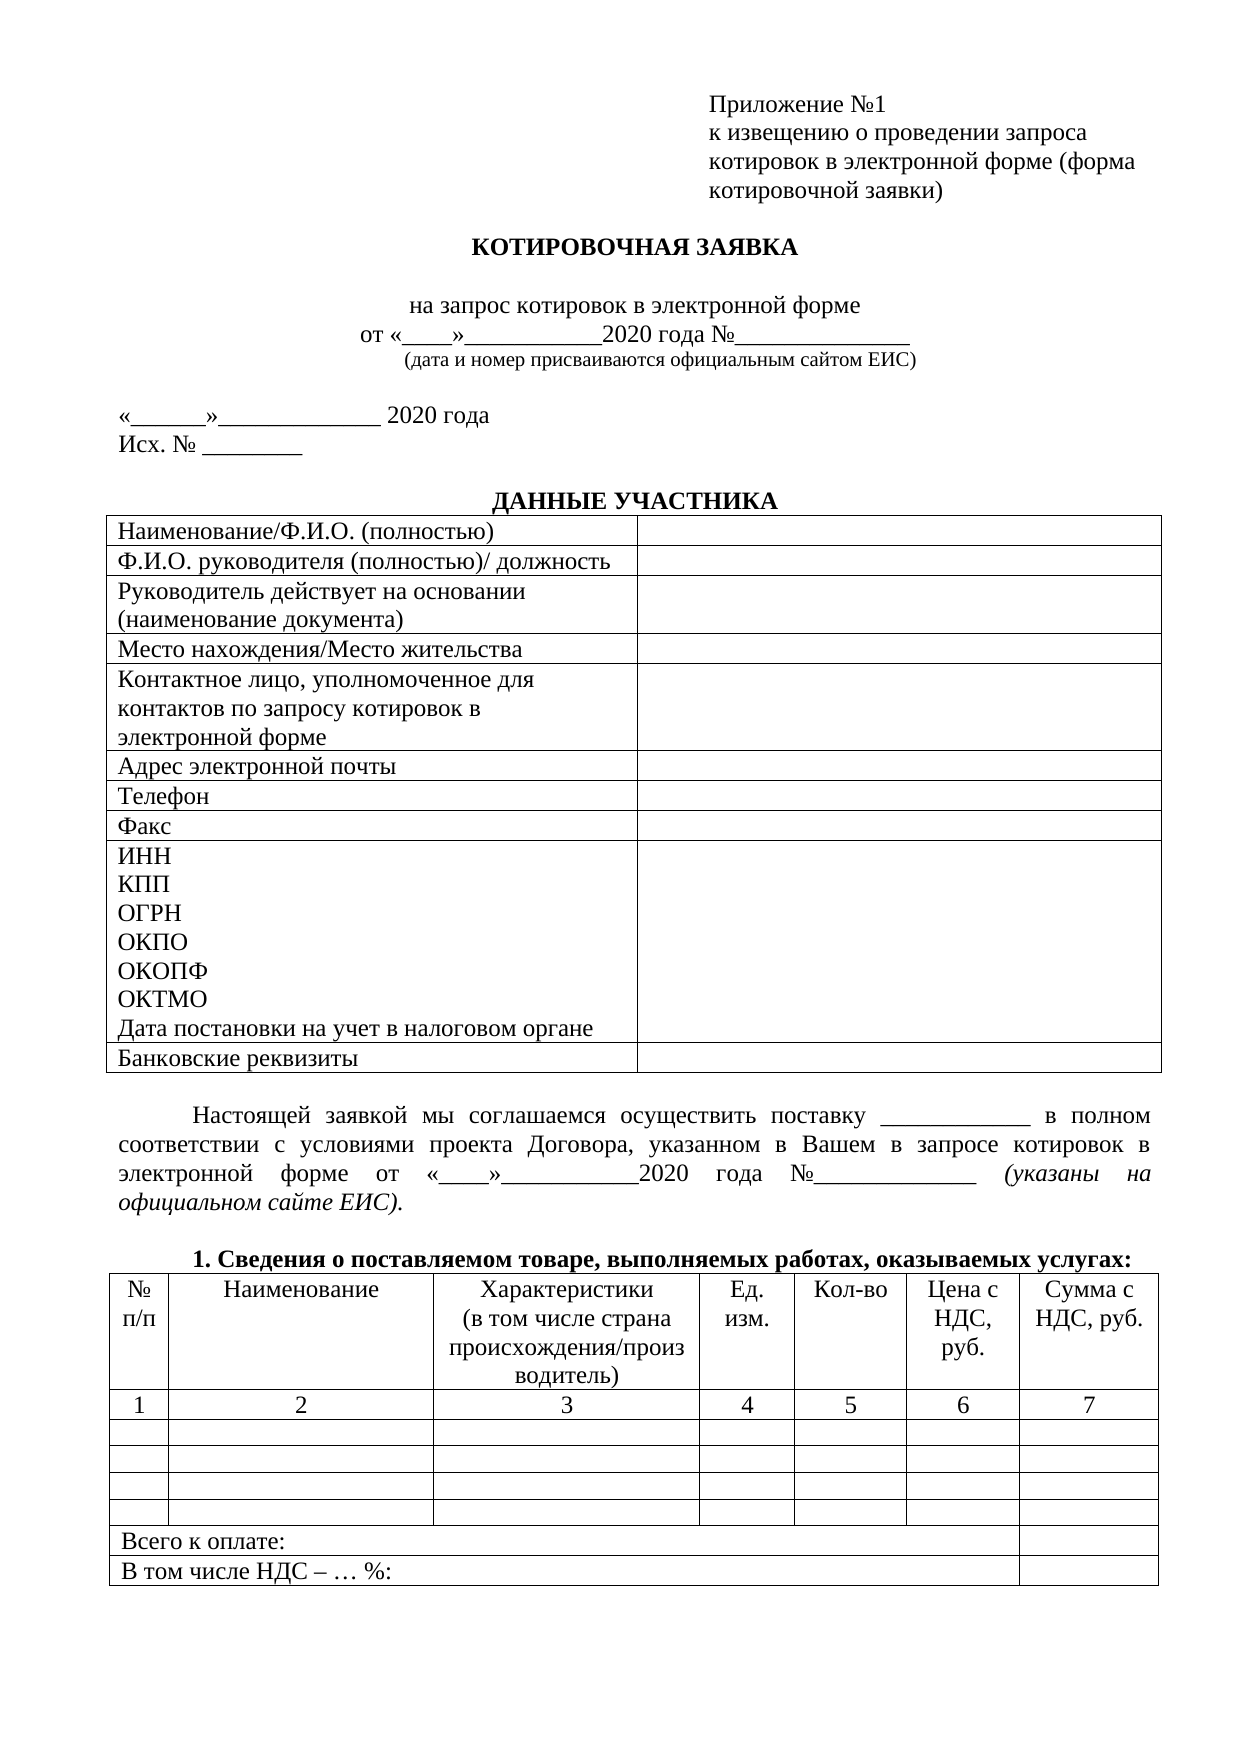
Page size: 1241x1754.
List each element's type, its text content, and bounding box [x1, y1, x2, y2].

table_cell Адрес электронной почты [107, 751, 637, 780]
text 1. Сведения о поставляемом товаре, выполняемых работах, оказываемых услугах: [118, 1244, 1160, 1273]
table_header Цена с НДС, руб. [907, 1274, 1019, 1389]
table_header Кол-во [795, 1274, 906, 1389]
table_cell [700, 1420, 794, 1445]
table_cell [907, 1420, 1019, 1445]
table_cell 3 [434, 1390, 699, 1419]
table_cell [795, 1420, 906, 1445]
table_cell 2 [169, 1390, 433, 1419]
table_cell [795, 1500, 906, 1525]
table_header Наименование/Ф.И.О. (полностью) [107, 516, 637, 545]
text Настоящей заявкой мы соглашаемся осуществить поставку ____________ в полном соответствии с условиями проекта Договора, указанном в Вашем в запросе котировок в электронной форме от «____»___________2020 года №_____________ (указаны на официальном сайте ЕИС). [118, 1101, 1152, 1216]
table_cell [1020, 1473, 1158, 1498]
text Приложение №1 [709, 89, 1152, 117]
table_cell ИНН КПП ОГРН ОКПО ОКОПФ ОКТМО Дата постановки на учет в налоговом органе [107, 841, 637, 1042]
table_cell 5 [795, 1390, 906, 1419]
table_cell [700, 1446, 794, 1472]
table_cell Факс [107, 811, 637, 840]
table_cell [434, 1446, 699, 1472]
table_cell Контактное лицо, уполномоченное для контактов по запросу котировок в электронной форме [107, 664, 637, 750]
table_header Ед. изм. [700, 1274, 794, 1389]
table_header Сумма с НДС, руб. [1020, 1274, 1158, 1389]
table_cell [1020, 1500, 1158, 1525]
table_cell Телефон [107, 781, 637, 810]
table_cell [638, 781, 1161, 810]
table_cell [169, 1473, 433, 1498]
table_cell [638, 634, 1161, 663]
table_cell [795, 1473, 906, 1498]
table_header № п/п [110, 1274, 168, 1389]
table_cell [638, 664, 1161, 750]
table_cell 4 [700, 1390, 794, 1419]
table_cell [169, 1420, 433, 1445]
table_cell [907, 1473, 1019, 1498]
table_cell [638, 841, 1161, 1042]
table_cell [1020, 1420, 1158, 1445]
table_cell [110, 1500, 168, 1525]
table_header [638, 516, 1161, 545]
table_cell [434, 1420, 699, 1445]
table_cell [1020, 1446, 1158, 1472]
table_header Характеристики (в том числе страна происхождения/производитель) [434, 1274, 699, 1389]
table_cell [110, 1446, 168, 1472]
table_cell [638, 751, 1161, 780]
table_cell [907, 1500, 1019, 1525]
table_cell 7 [1020, 1390, 1158, 1419]
text «______»_____________ 2020 года [118, 400, 1152, 429]
table_cell [700, 1500, 794, 1525]
text КОТИРОВОЧНАЯ ЗАЯВКА [118, 232, 1152, 261]
table_cell Ф.И.О. руководителя (полностью)/ должность [107, 546, 637, 575]
table_cell 6 [907, 1390, 1019, 1419]
table_cell [110, 1473, 168, 1498]
text ДАННЫЕ УЧАСТНИКА [118, 486, 1152, 515]
table_cell В том числе НДС – … %: [110, 1556, 1019, 1585]
table_cell [638, 576, 1161, 633]
table_cell [1020, 1526, 1158, 1555]
text от «____»___________2020 года №______________ [118, 319, 1152, 347]
text на запрос котировок в электронной форме [118, 290, 1152, 319]
table_header Наименование [169, 1274, 433, 1389]
table_cell [795, 1446, 906, 1472]
table_cell Место нахождения/Место жительства [107, 634, 637, 663]
table_cell Всего к оплате: [110, 1526, 1019, 1555]
table_cell [434, 1473, 699, 1498]
table_cell [700, 1473, 794, 1498]
table_cell 1 [110, 1390, 168, 1419]
table_cell Банковские реквизиты [107, 1043, 637, 1072]
table_cell [638, 546, 1161, 575]
table_cell [638, 811, 1161, 840]
table_cell [434, 1500, 699, 1525]
table_cell Руководитель действует на основании (наименование документа) [107, 576, 637, 633]
text (дата и номер присваиваются официальным сайтом ЕИС) [118, 347, 1152, 371]
table_cell [638, 1043, 1161, 1072]
table_cell [1020, 1556, 1158, 1585]
table_cell [169, 1446, 433, 1472]
text Исх. № ________ [118, 429, 1152, 458]
table_cell [110, 1420, 168, 1445]
table_cell [169, 1500, 433, 1525]
text к извещению о проведении запроса котировок в электронной форме (форма котировочной заявки) [709, 117, 1152, 204]
table_cell [907, 1446, 1019, 1472]
